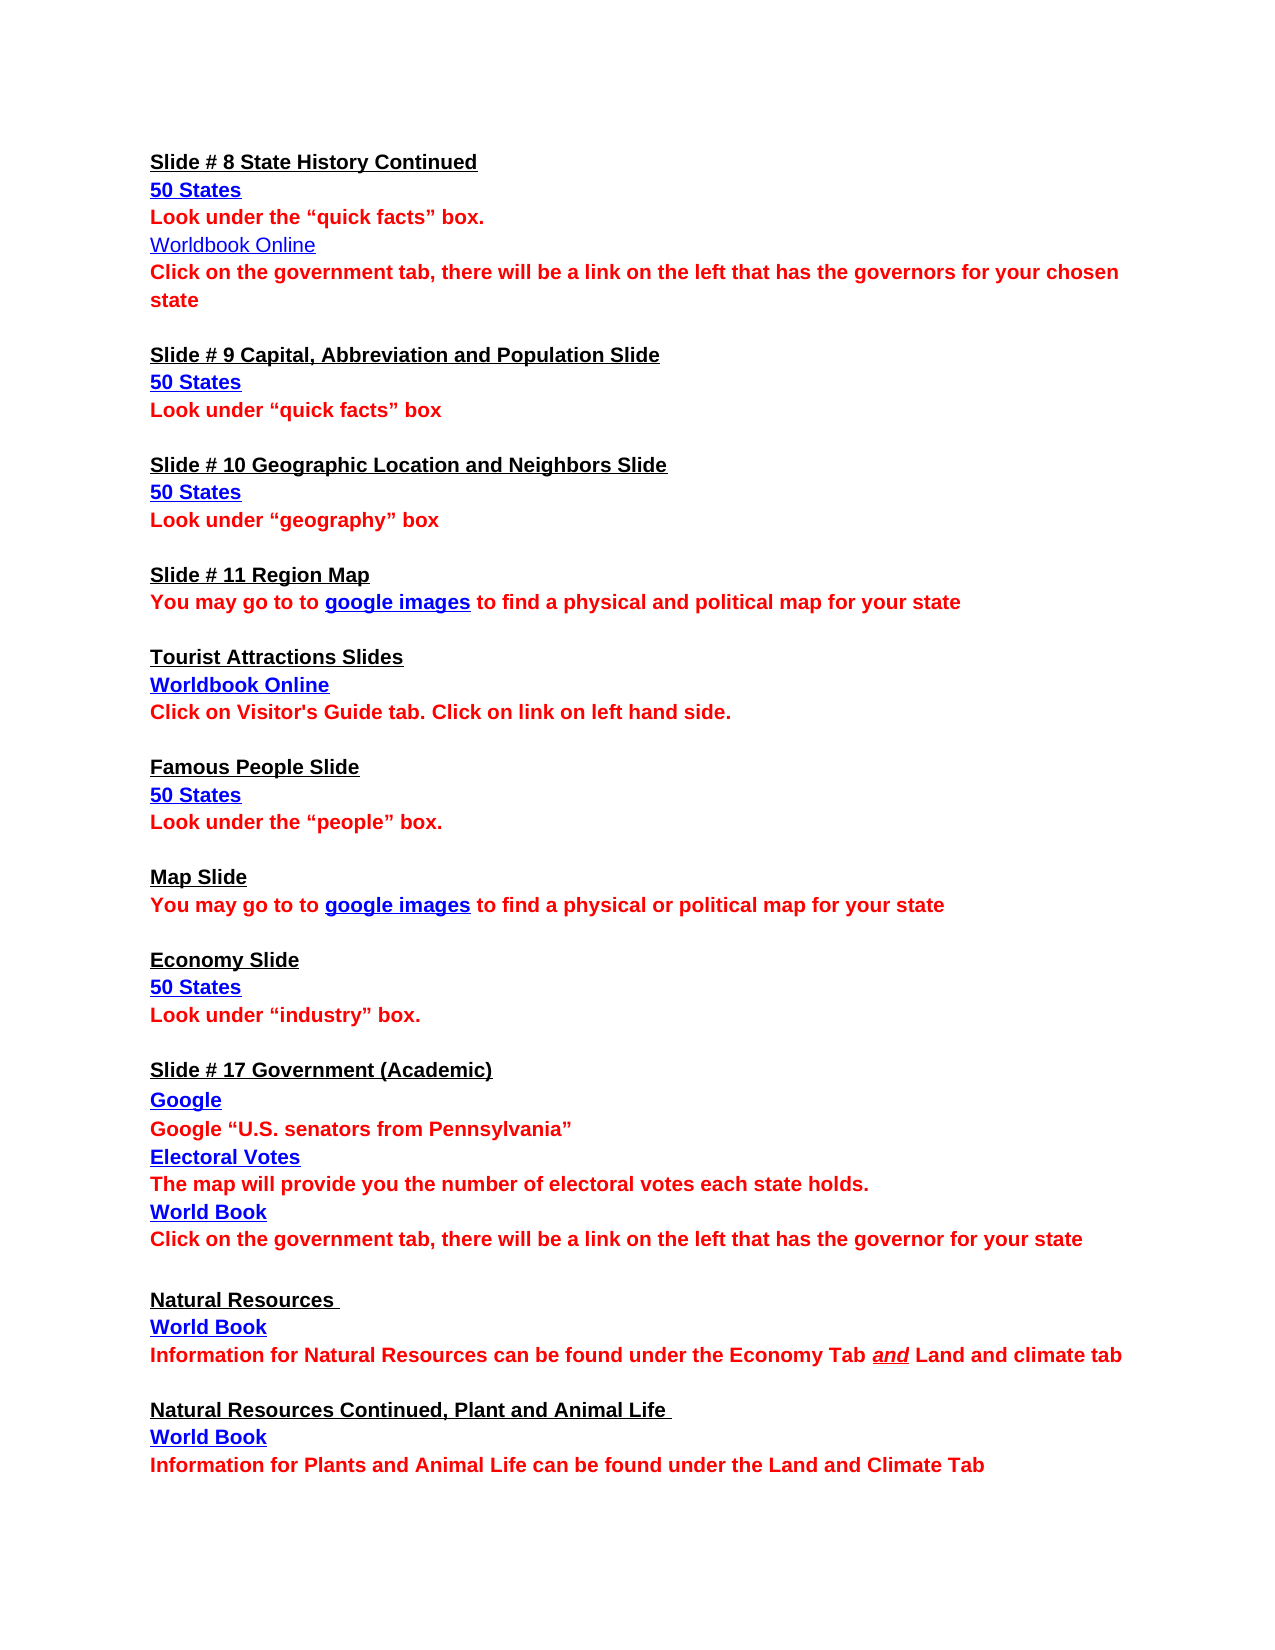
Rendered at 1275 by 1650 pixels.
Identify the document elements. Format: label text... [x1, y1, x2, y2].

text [150, 1287, 1125, 1476]
text Click on the government tab, there will be a link on the left that has the governor for your state [150, 1227, 1125, 1283]
text Map Slide You may go to to google images to find a physical or political map for your state Economy Slide 50 States Look under “industry” box. Slide # 17 Government (Academic) Google Google “U.S. senators from Pennsylvania” Electoral Votes The map will provide you the number of electoral votes each state holds. World Book [150, 865, 1125, 1224]
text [150, 150, 1125, 834]
